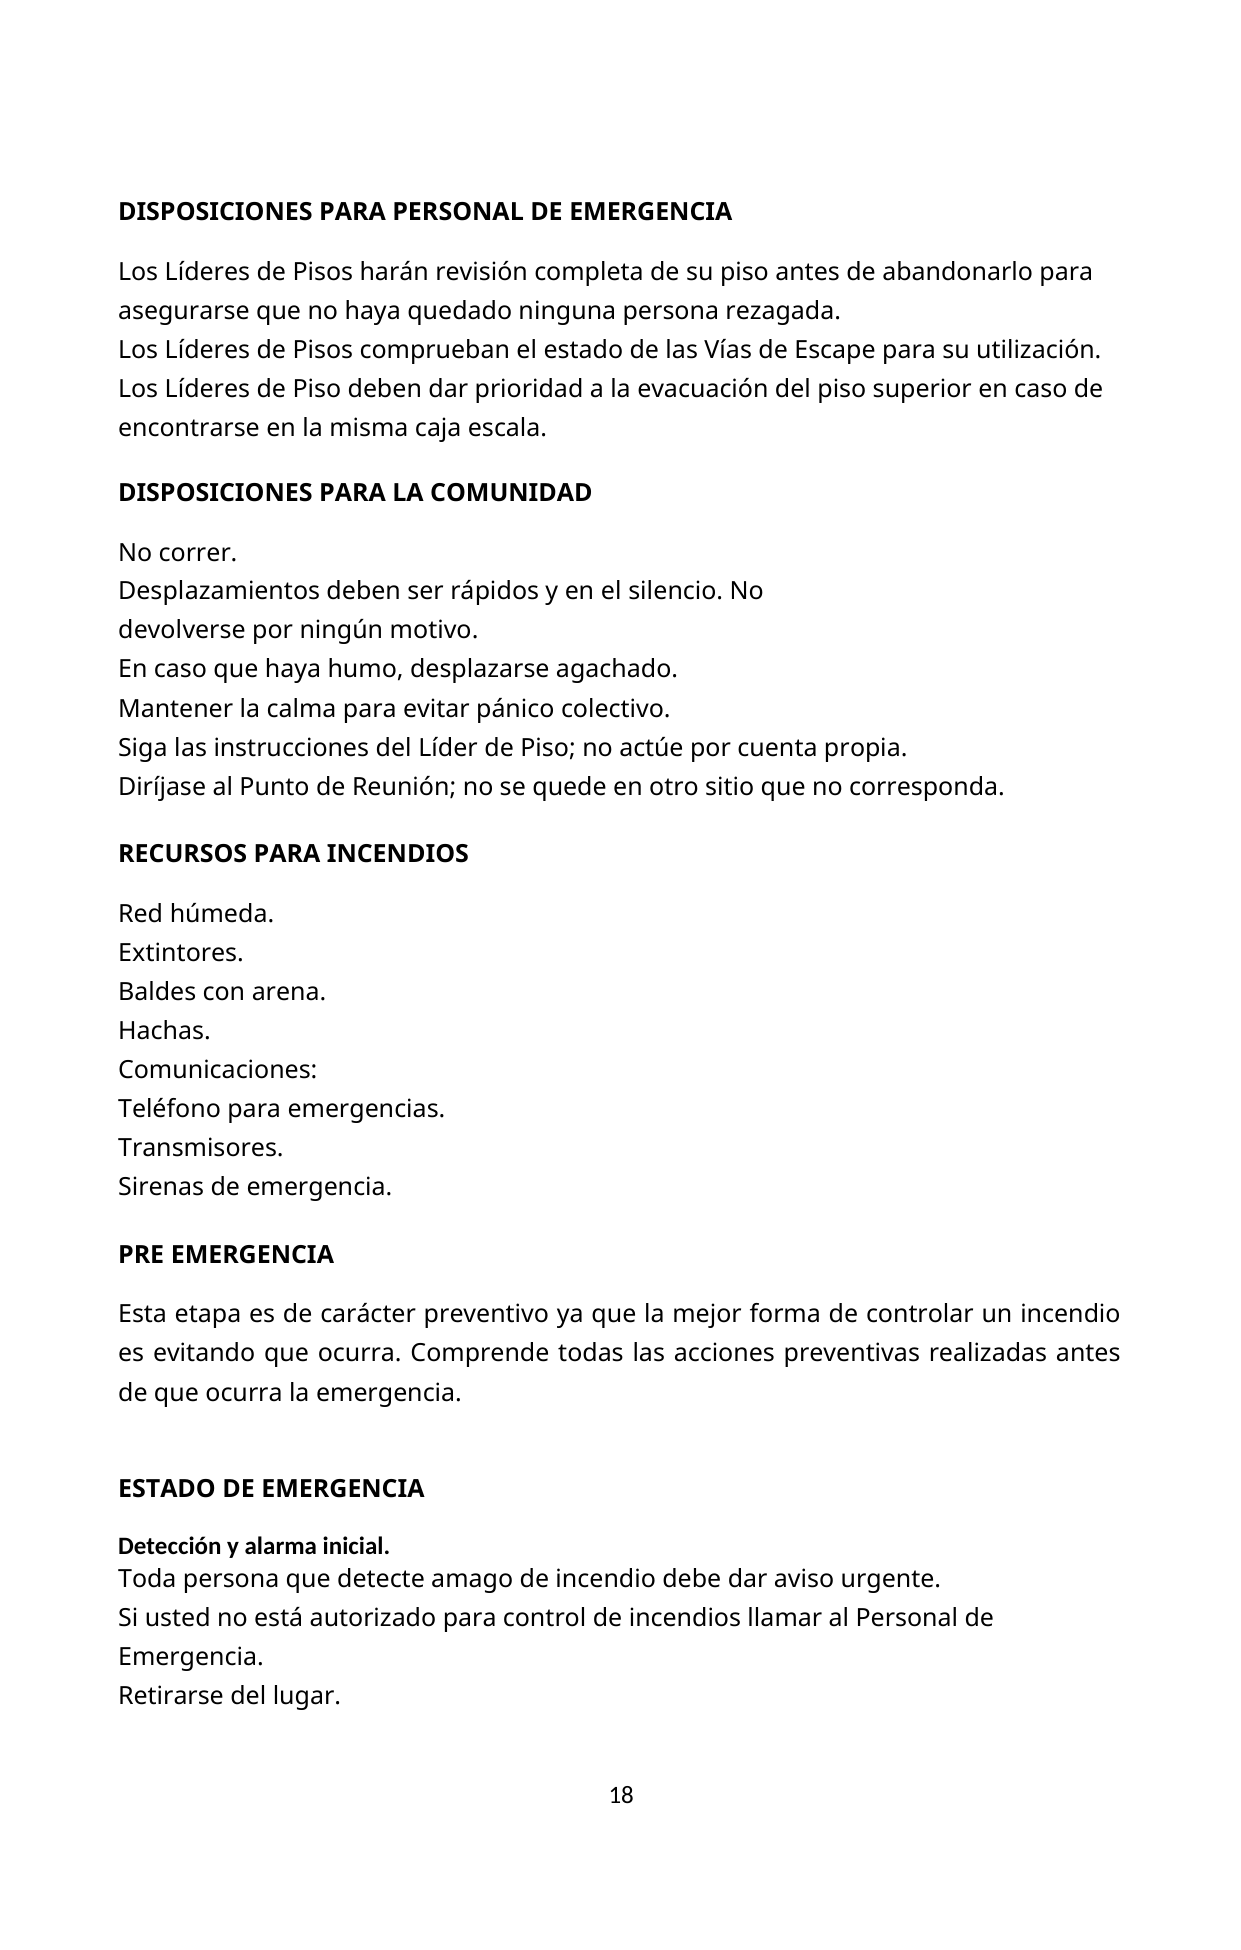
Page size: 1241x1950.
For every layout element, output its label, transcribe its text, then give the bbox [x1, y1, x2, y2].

text Retirarse del lugar. [118, 1677, 1196, 1712]
subtitle PRE EMERGENCIA [118, 1236, 1196, 1270]
text Esta etapa es de carácter preventivo ya que la mejor forma de controlar un incendio es evitando que ocurra. Comprende todas las acciones preventivas realizadas antes de que ocurra la emergencia. [118, 1296, 1122, 1408]
text Siga las instrucciones del Líder de Piso; no actúe por cuenta propia. [118, 729, 1196, 763]
subtitle RECURSOS PARA INCENDIOS [118, 836, 1196, 869]
subtitle ESTADO DE EMERGENCIA [118, 1470, 1196, 1504]
text Los Líderes de Piso deben dar prioridad a la evacuación del piso superior en caso de encontrarse en la misma caja escala. [118, 371, 1122, 444]
subtitle DISPOSICIONES PARA LA COMUNIDAD [118, 474, 1196, 508]
text Los Líderes de Pisos comprueban el estado de las Vías de Escape para su utilización. [118, 331, 1122, 366]
text Sirenas de emergencia. [118, 1169, 1196, 1203]
text Si usted no está autorizado para control de incendios llamar al Personal de Emergencia. [118, 1599, 1122, 1672]
text Detección y alarma inicial. [118, 1530, 1196, 1560]
text No correr. [118, 534, 1196, 568]
text Teléfono para emergencias. Transmisores. [118, 1091, 463, 1164]
text Los Líderes de Pisos harán revisión completa de su piso antes de abandonarlo para asegurarse que no haya quedado ninguna persona rezagada. [118, 253, 1196, 326]
text Comunicaciones: [118, 1052, 1196, 1086]
text Desplazamientos deben ser rápidos y en el silencio. No devolverse por ningún motivo. [118, 573, 769, 646]
text Red húmeda. Extintores. [118, 895, 341, 968]
text En caso que haya humo, desplazarse agachado. Mantener la calma para evitar pánico colectivo. [118, 651, 721, 724]
subtitle DISPOSICIONES PARA PERSONAL DE EMERGENCIA [118, 193, 1196, 227]
text Diríjase al Punto de Reunión; no se quede en otro sitio que no corresponda. [118, 768, 1196, 802]
text Baldes con arena. Hachas. [118, 973, 341, 1047]
text Toda persona que detecte amago de incendio debe dar aviso urgente. [118, 1561, 1196, 1594]
